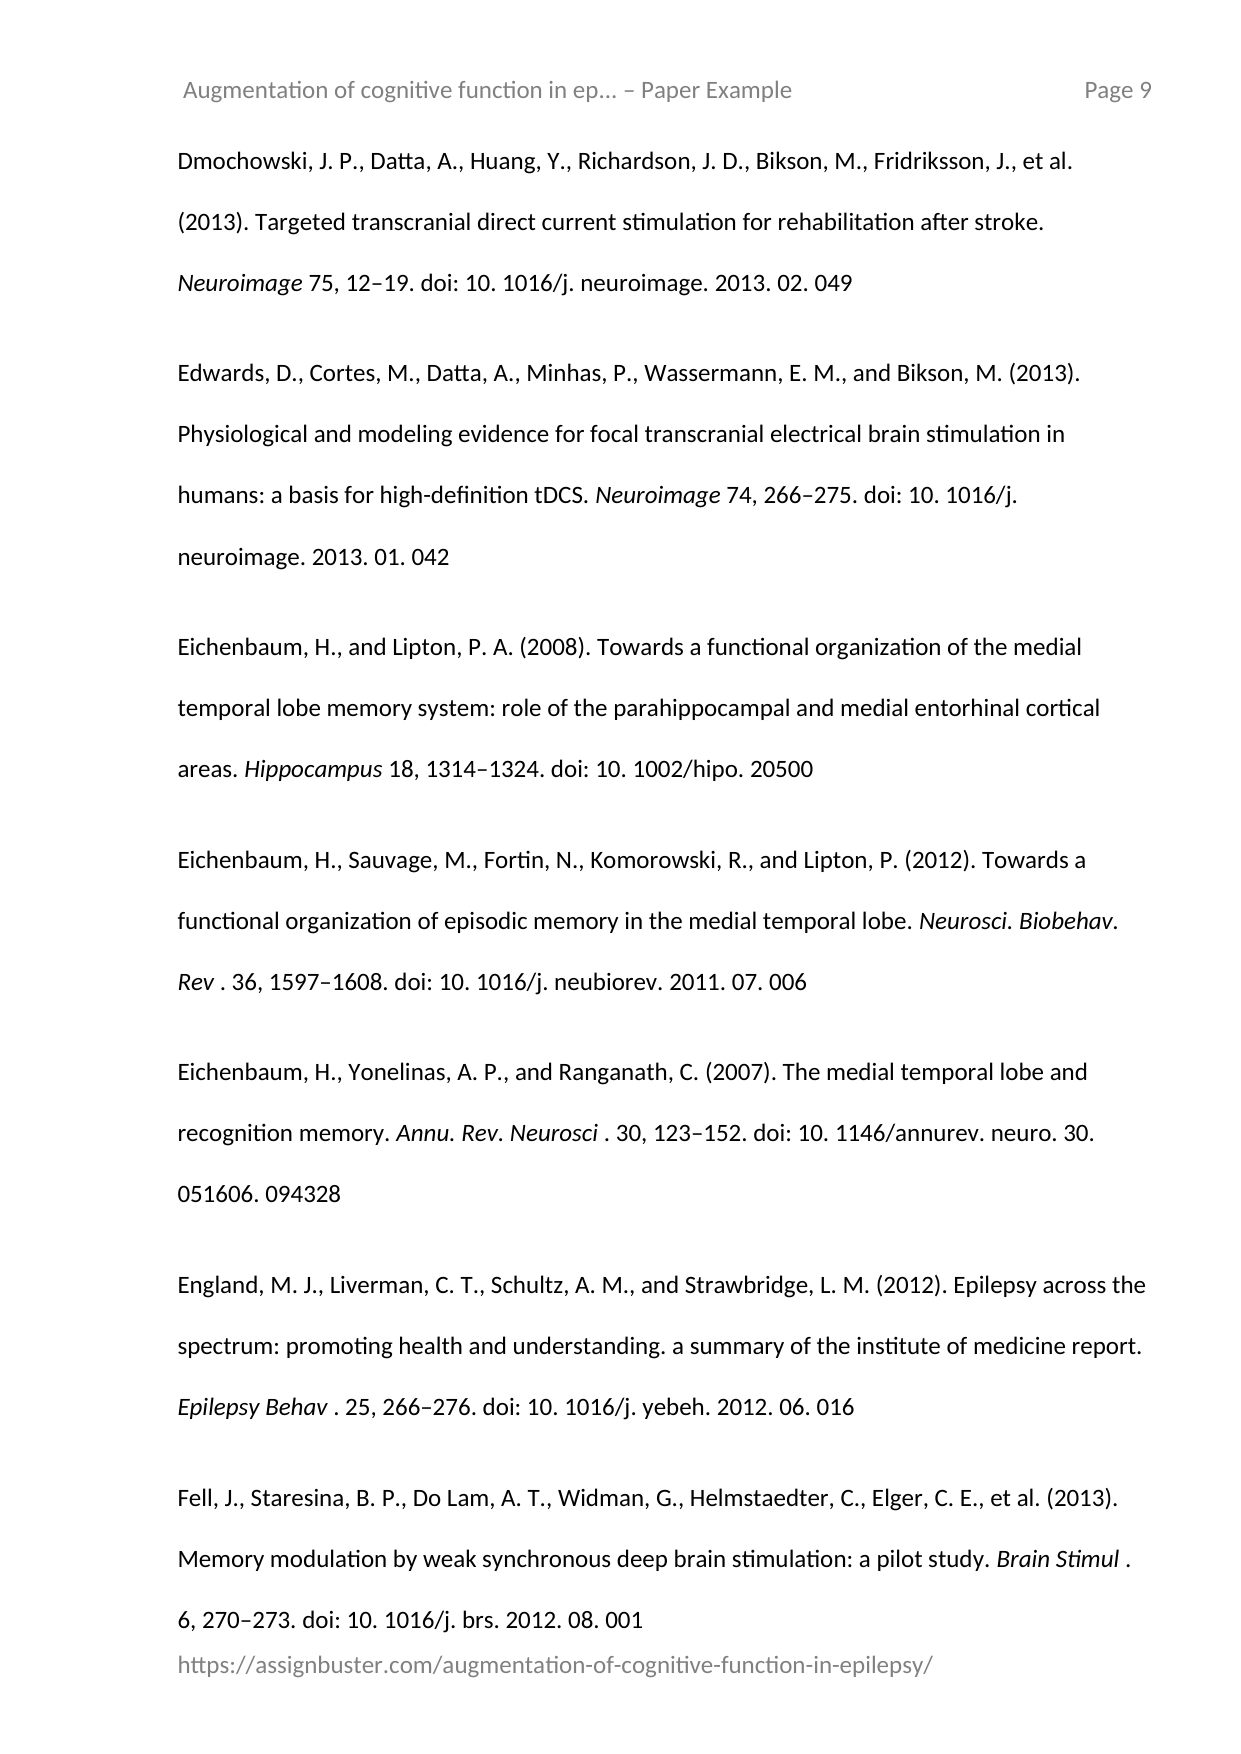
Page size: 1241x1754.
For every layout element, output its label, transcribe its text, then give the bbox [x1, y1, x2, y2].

text Eichenbaum, H., and Lipton, P. A. (2008). Towards a functional organization of the medial temporal lobe memory system: role of the parahippocampal and medial entorhinal cortical areas. Hippocampus 18, 1314–1324. doi: 10. 1002/hipo. 20500 [177, 631, 1152, 784]
text Eichenbaum, H., Sauvage, M., Fortin, N., Komorowski, R., and Lipton, P. (2012). Towards a functional organization of episodic memory in the medial temporal lobe. Neurosci. Biobehav. Rev . 36, 1597–1608. doi: 10. 1016/j. neubiorev. 2011. 07. 006 [177, 844, 1152, 996]
text Eichenbaum, H., Yonelinas, A. P., and Ranganath, C. (2007). The medial temporal lobe and recognition memory. Annu. Rev. Neurosci . 30, 123–152. doi: 10. 1146/annurev. neuro. 30. 051606. 094328 [177, 1056, 1152, 1209]
text Fell, J., Staresina, B. P., Do Lam, A. T., Widman, G., Helmstaedter, C., Elger, C. E., et al. (2013). Memory modulation by weak synchronous deep brain stimulation: a pilot study. Brain Stimul . 6, 270–273. doi: 10. 1016/j. brs. 2012. 08. 001 [177, 1482, 1152, 1634]
text Dmochowski, J. P., Datta, A., Huang, Y., Richardson, J. D., Bikson, M., Fridriksson, J., et al. (2013). Targeted transcranial direct current stimulation for rehabilitation after stroke. Neuroimage 75, 12–19. doi: 10. 1016/j. neuroimage. 2013. 02. 049 [177, 145, 1152, 298]
text England, M. J., Liverman, C. T., Schultz, A. M., and Strawbridge, L. M. (2012). Epilepsy across the spectrum: promoting health and understanding. a summary of the institute of medicine report. Epilepsy Behav . 25, 266–276. doi: 10. 1016/j. yebeh. 2012. 06. 016 [177, 1269, 1152, 1422]
text Edwards, D., Cortes, M., Datta, A., Minhas, P., Wassermann, E. M., and Bikson, M. (2013). Physiological and modeling evidence for focal transcranial electrical brain stimulation in humans: a basis for high-definition tDCS. Neuroimage 74, 266–275. doi: 10. 1016/j. neuroimage. 2013. 01. 042 [177, 358, 1152, 571]
